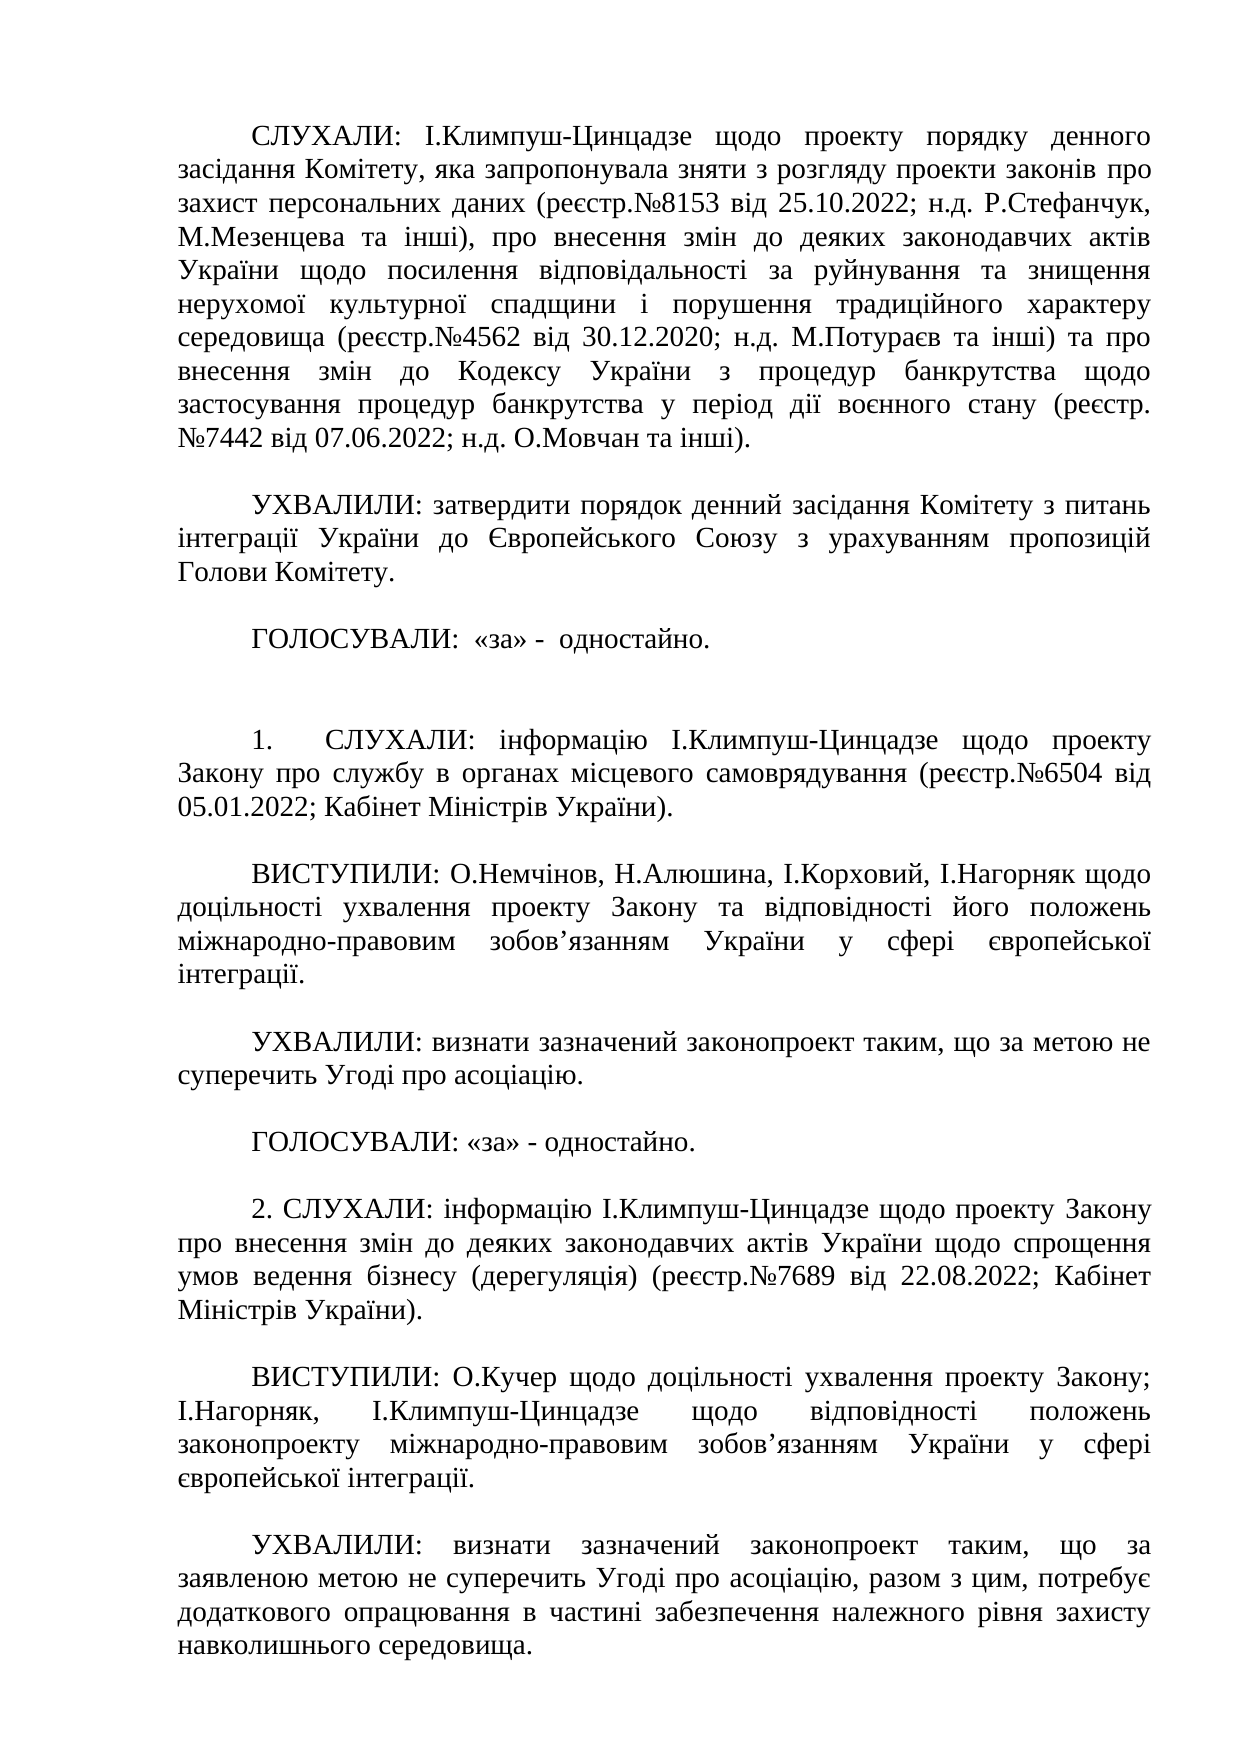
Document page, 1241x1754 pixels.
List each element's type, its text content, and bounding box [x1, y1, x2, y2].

text СЛУХАЛИ: І.Климпуш-Цинцадзе щодо проекту порядку денного засідання Комітету, яка запропонувала зняти з розгляду проекти законів про захист персональних даних (реєстр.№8153 від 25.10.2022; н.д. Р.Стефанчук, М.Мезенцева та інші), про внесення змін до деяких законодавчих актів України щодо посилення відповідальності за руйнування та знищення нерухомої культурної спадщини і порушення традиційного характеру середовища (реєстр.№4562 від 30.12.2020; н.д. М.Потураєв та інші) та про внесення змін до Кодексу України з процедур банкрутства щодо застосування процедур банкрутства у період дії воєнного стану (реєстр.№7442 від 07.06.2022; н.д. О.Мовчан та інші). [177, 118, 1152, 453]
text ГОЛОСУВАЛИ: «за» - одностайно. [177, 621, 1152, 655]
text УХВАЛИЛИ: затвердити порядок денний засідання Комітету з питань інтеграції України до Європейського Союзу з урахуванням пропозицій Голови Комітету. [177, 487, 1152, 588]
text ГОЛОСУВАЛИ: «за» - одностайно. [177, 1124, 1152, 1158]
text ВИСТУПИЛИ: О.Кучер щодо доцільності ухвалення проекту Закону; І.Нагорняк, І.Климпуш-Цинцадзе щодо відповідності положень законопроекту міжнародно-правовим зобов’язанням України у сфері європейської інтеграції. [177, 1359, 1152, 1493]
text УХВАЛИЛИ: визнати зазначений законопроект таким, що за метою не суперечить Угоді про асоціацію. [177, 1024, 1152, 1091]
subtitle 2. СЛУХАЛИ: інформацію І.Климпуш-Цинцадзе щодо проекту Закону про внесення змін до деяких законодавчих актів України щодо спрощення умов ведення бізнесу (дерегуляція) (реєстр.№7689 від 22.08.2022; Кабінет Міністрів України). [177, 1191, 1152, 1326]
text ВИСТУПИЛИ: О.Немчінов, Н.Алюшина, І.Корховий, І.Нагорняк щодо доцільності ухвалення проекту Закону та відповідності його положень міжнародно-правовим зобов’язанням України у сфері європейської інтеграції. [177, 856, 1152, 990]
subtitle СЛУХАЛИ: інформацію І.Климпуш-Цинцадзе щодо проекту Закону про службу в органах місцевого самоврядування (реєстр.№6504 від 05.01.2022; Кабінет Міністрів України). [177, 722, 1152, 822]
text УХВАЛИЛИ: визнати зазначений законопроект таким, що за заявленою метою не суперечить Угоді про асоціацію, разом з цим, потребує додаткового опрацювання в частині забезпечення належного рівня захисту навколишнього середовища. [177, 1527, 1152, 1661]
